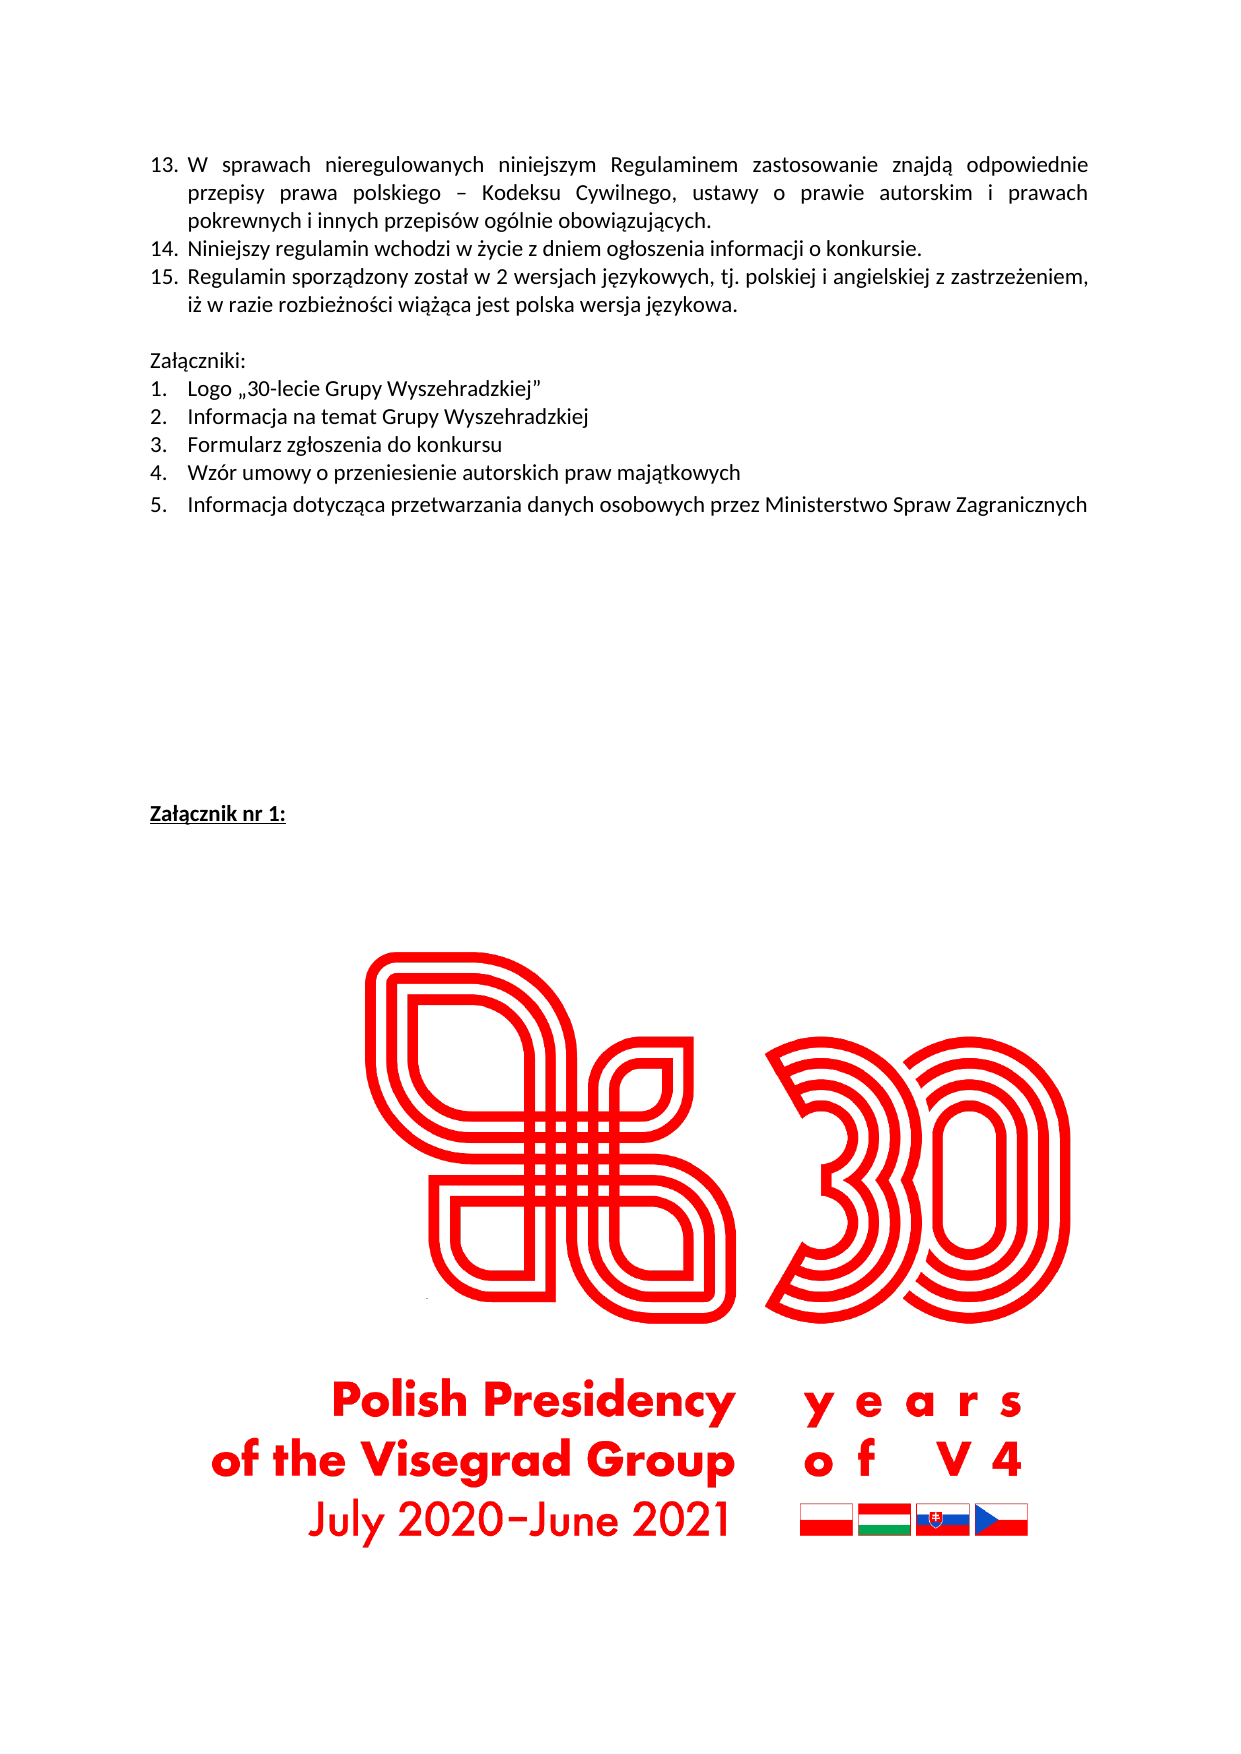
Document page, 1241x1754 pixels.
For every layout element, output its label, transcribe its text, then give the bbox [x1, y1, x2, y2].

picture [150, 882, 1091, 1605]
text Załącznik nr 1: [150, 799, 1090, 827]
list Informacja na temat Grupy Wyszehradzkiej [150, 402, 1090, 430]
list Wzór umowy o przeniesienie autorskich praw majątkowych [150, 458, 1090, 486]
list Informacja dotycząca przetwarzania danych osobowych przez Ministerstwo Spraw Zagranicznych [150, 490, 1090, 518]
list Regulamin sporządzony został w 2 wersjach językowych, tj. polskiej i angielskiej z zastrzeżeniem, iż w razie rozbieżności wiążąca jest polska wersja językowa. [150, 262, 1090, 318]
list Niniejszy regulamin wchodzi w życie z dniem ogłoszenia informacji o konkursie. [150, 234, 1090, 262]
text Załączniki: [150, 346, 1090, 374]
list Formularz zgłoszenia do konkursu [150, 430, 1090, 458]
list Logo „30-lecie Grupy Wyszehradzkiej” [150, 374, 1090, 402]
list W sprawach nieregulowanych niniejszym Regulaminem zastosowanie znajdą odpowiednie przepisy prawa polskiego – Kodeksu Cywilnego, ustawy o prawie autorskim i prawach pokrewnych i innych przepisów ogólnie obowiązujących. [150, 150, 1090, 234]
